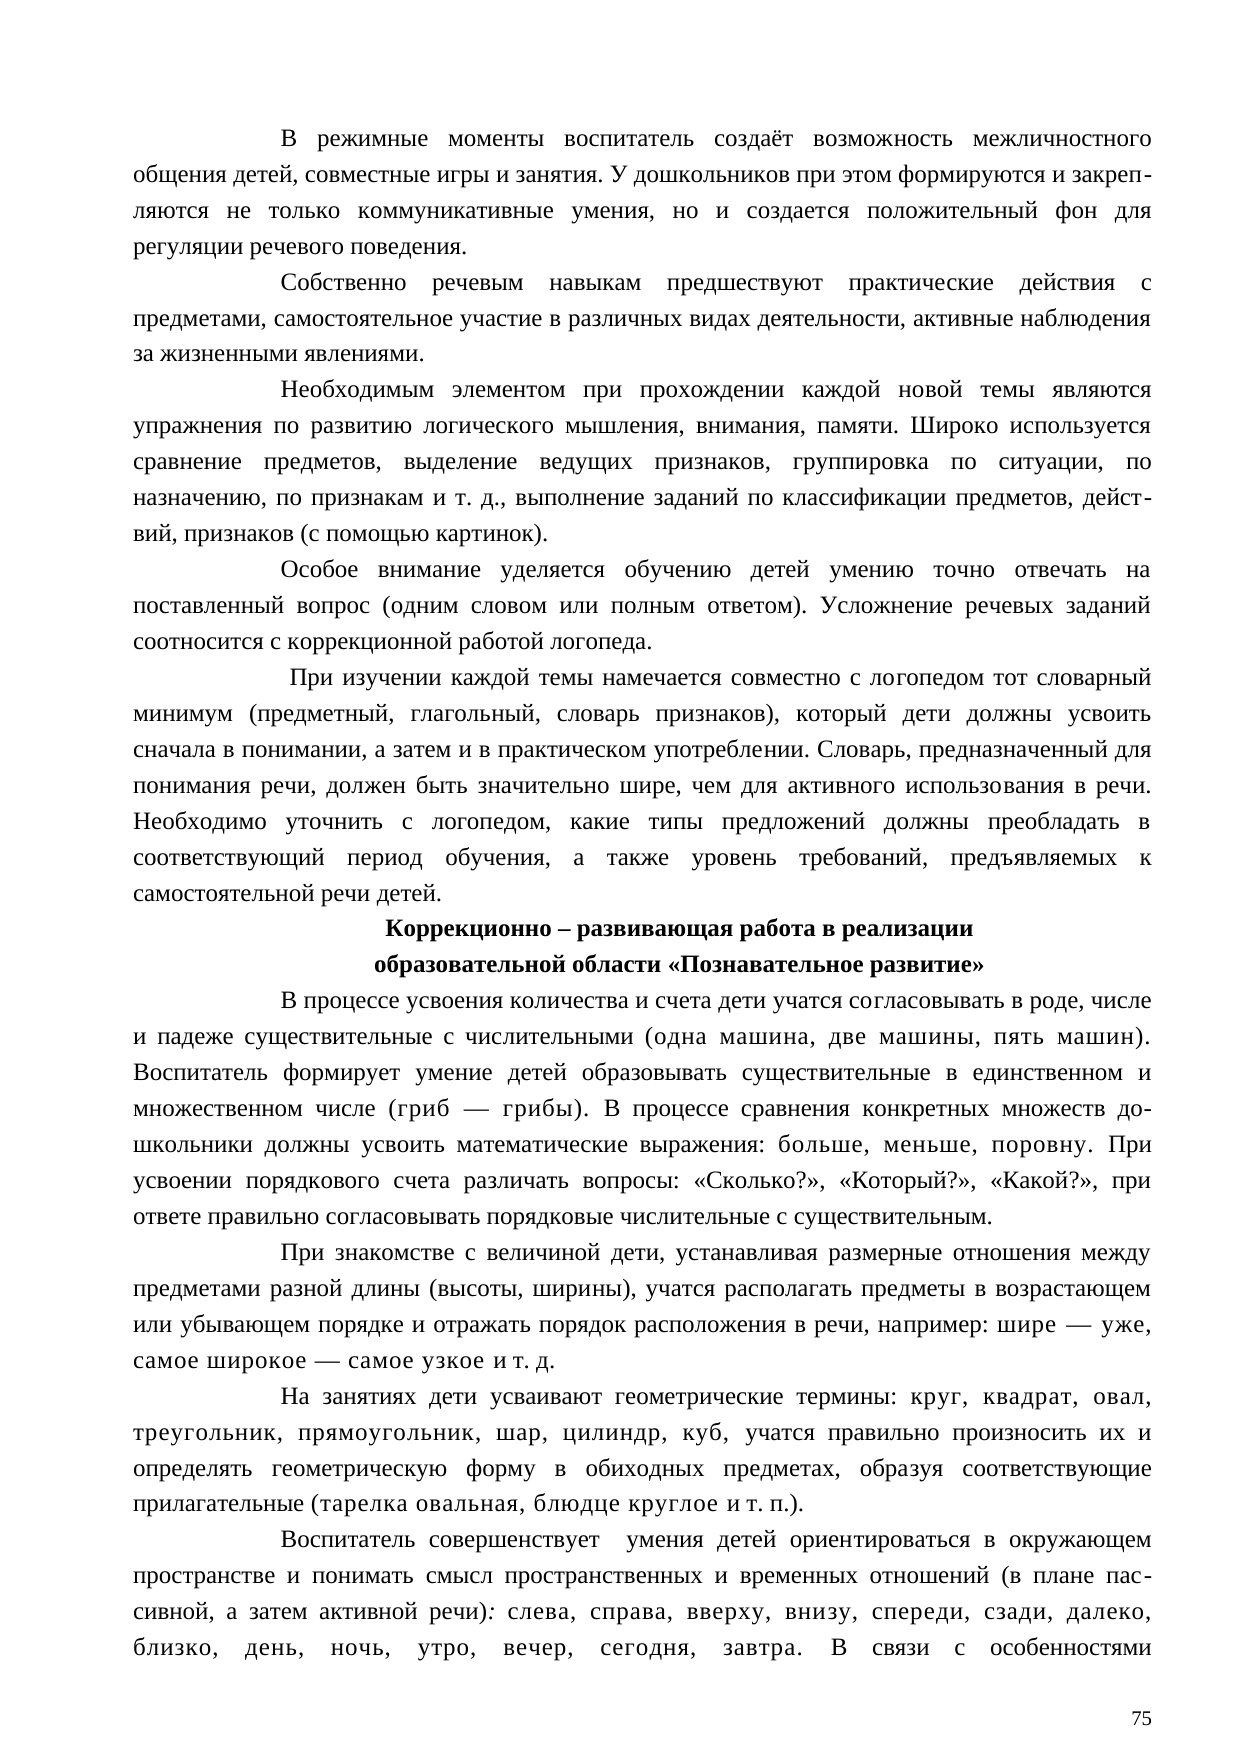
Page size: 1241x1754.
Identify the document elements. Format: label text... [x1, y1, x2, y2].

text Необходимым элементом при прохождении каждой новой темы являются упражнения по развитию логического мышления, внимания, памяти. Широко используется сравнение предметов, выделение ведущих признаков, группировка по ситуации, по назначению, по признакам и т. д., выполнение заданий по классификации предметов, действий, признаков (с помощью картинок). [133, 374, 1152, 547]
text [133, 1524, 1152, 1661]
text Коррекционно – развивающая работа в реализации [133, 913, 1152, 942]
text В режимные моменты воспитатель создаёт возможность межличностного общения детей, совместные игры и занятия. У дошкольников при этом формируются и закрепляются не только коммуникативные умения, но и создается положительный фон для регуляции речевого поведения. [133, 123, 1152, 259]
text При знакомстве с величиной дети, устанавливая размерные отношения между предметами разной длины (высоты, ширины), учатся располагать предметы в возрастающем или убывающем порядке и отражать порядок расположения в речи, например: шире — уже, самое широкое — самое узкое и т. д. [133, 1237, 1152, 1373]
text В процессе усвоения количества и счета дети учатся согласовывать в роде, числе и падеже существительные с числительными (одна машина, две машины, пять машин). Воспитатель формирует умение детей образовывать существительные в единственном и множественном числе (гриб — грибы). В процессе сравнения конкретных множеств дошкольники должны усвоить математические выражения: больше, меньше, поровну. При усвоении порядкового счета различать вопросы: «Сколько?», «Который?», «Какой?», при ответе правильно согласовывать порядковые числительные с существительным. [133, 985, 1152, 1230]
text образовательной области «Познавательное развитие» [133, 949, 1152, 978]
text Особое внимание уделяется обучению детей умению точно отвечать на поставленный вопрос (одним словом или полным ответом). Усложнение речевых заданий соотносится с коррекционной работой логопеда. [133, 554, 1152, 655]
text При изучении каждой темы намечается совместно с логопедом тот словарный минимум (предметный, глагольный, словарь признаков), который дети должны усвоить сначала в понимании, а затем и в практическом употреблении. Словарь, предназначенный для понимания речи, должен быть значительно шире, чем для активного использования в речи. Необходимо уточнить с логопедом, какие типы предложений должны преобладать в соответствующий период обучения, а также уровень требований, предъявляемых к самостоятельной речи детей. [133, 662, 1152, 906]
text На занятиях дети усваивают геометрические термины: круг, квадрат, овал, треугольник, прямоугольник, шар, цилиндр, куб, учатся правильно произносить их и определять геометрическую форму в обиходных предметах, образуя соответствующие прилагательные (тарелка овальная, блюдце круглое и т. п.). [133, 1381, 1152, 1517]
text Собственно речевым навыкам предшествуют практические действия с предметами, самостоятельное участие в различных видах деятельности, активные наблюдения за жизненными явлениями. [133, 267, 1152, 367]
